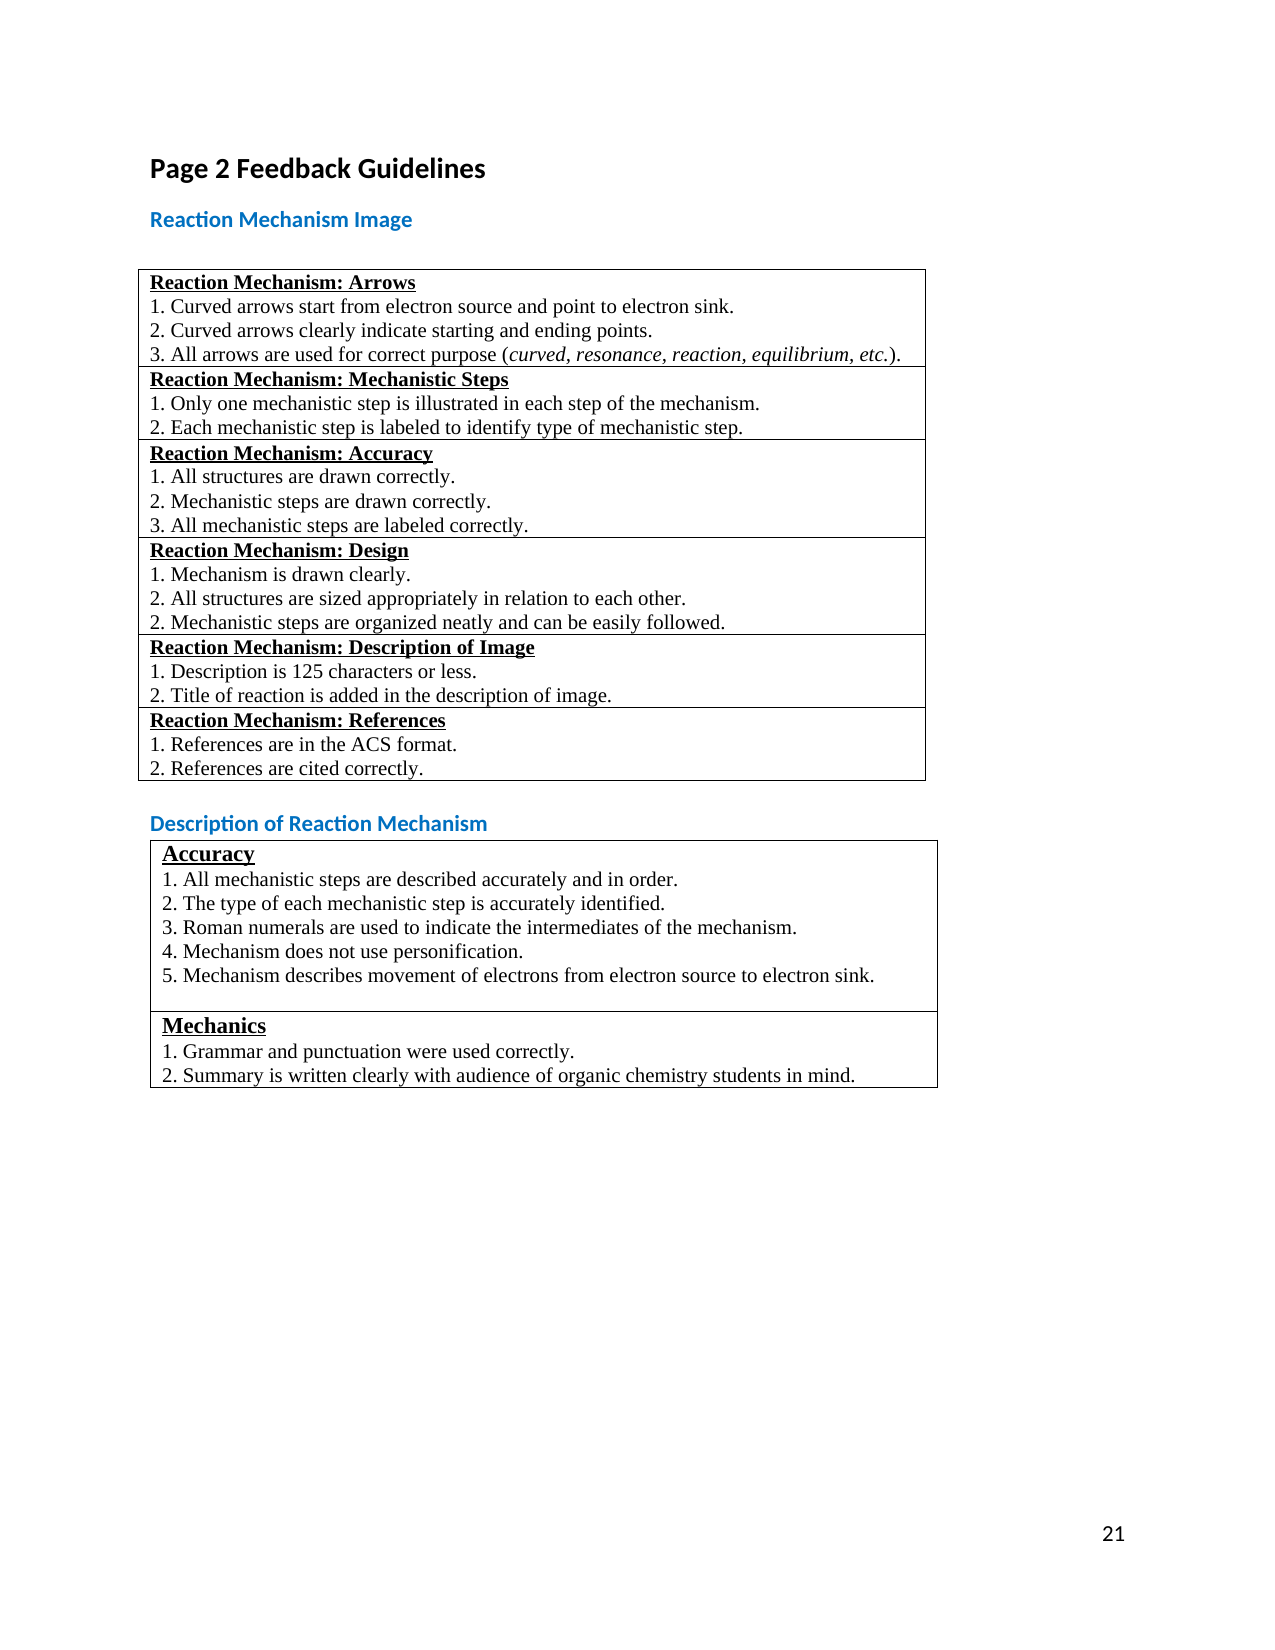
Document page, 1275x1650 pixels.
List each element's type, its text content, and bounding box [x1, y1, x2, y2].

text Page 2 Feedback Guidelines [150, 150, 1125, 186]
table_cell Reaction Mechanism: Accuracy 1. All structures are drawn correctly. 2. Mechanistic steps are drawn correctly. 3. All mechanistic steps are labeled correctly. [139, 440, 925, 537]
table_cell Reaction Mechanism: References 1. References are in the ACS format. 2. References are cited correctly. [139, 708, 925, 780]
table_header Accuracy 1. All mechanistic steps are described accurately and in order. 2. The type of each mechanistic step is accurately identified. 3. Roman numerals are used to indicate the intermediates of the mechanism. 4. Mechanism does not use personification. 5. Mechanism describes movement of electrons from electron source to electron sink. [151, 841, 937, 1011]
table_cell Reaction Mechanism: Description of Image 1. Description is 125 characters or less. 2. Title of reaction is added in the description of image. [139, 635, 925, 707]
text Description of Reaction Mechanism [150, 809, 1125, 837]
table_cell Reaction Mechanism: Design 1. Mechanism is drawn clearly. 2. All structures are sized appropriately in relation to each other. 2. Mechanistic steps are organized neatly and can be easily followed. [139, 538, 925, 634]
table_header Reaction Mechanism: Arrows 1. Curved arrows start from electron source and point to electron sink. 2. Curved arrows clearly indicate starting and ending points. 3. All arrows are used for correct purpose (curved, resonance, reaction, equilibrium, etc.). [139, 270, 925, 366]
text Reaction Mechanism Image [150, 205, 1125, 233]
table_cell Mechanics 1. Grammar and punctuation were used correctly. 2. Summary is written clearly with audience of organic chemistry students in mind. [151, 1012, 937, 1087]
table_cell Reaction Mechanism: Mechanistic Steps 1. Only one mechanistic step is illustrated in each step of the mechanism. 2. Each mechanistic step is labeled to identify type of mechanistic step. [139, 367, 925, 439]
